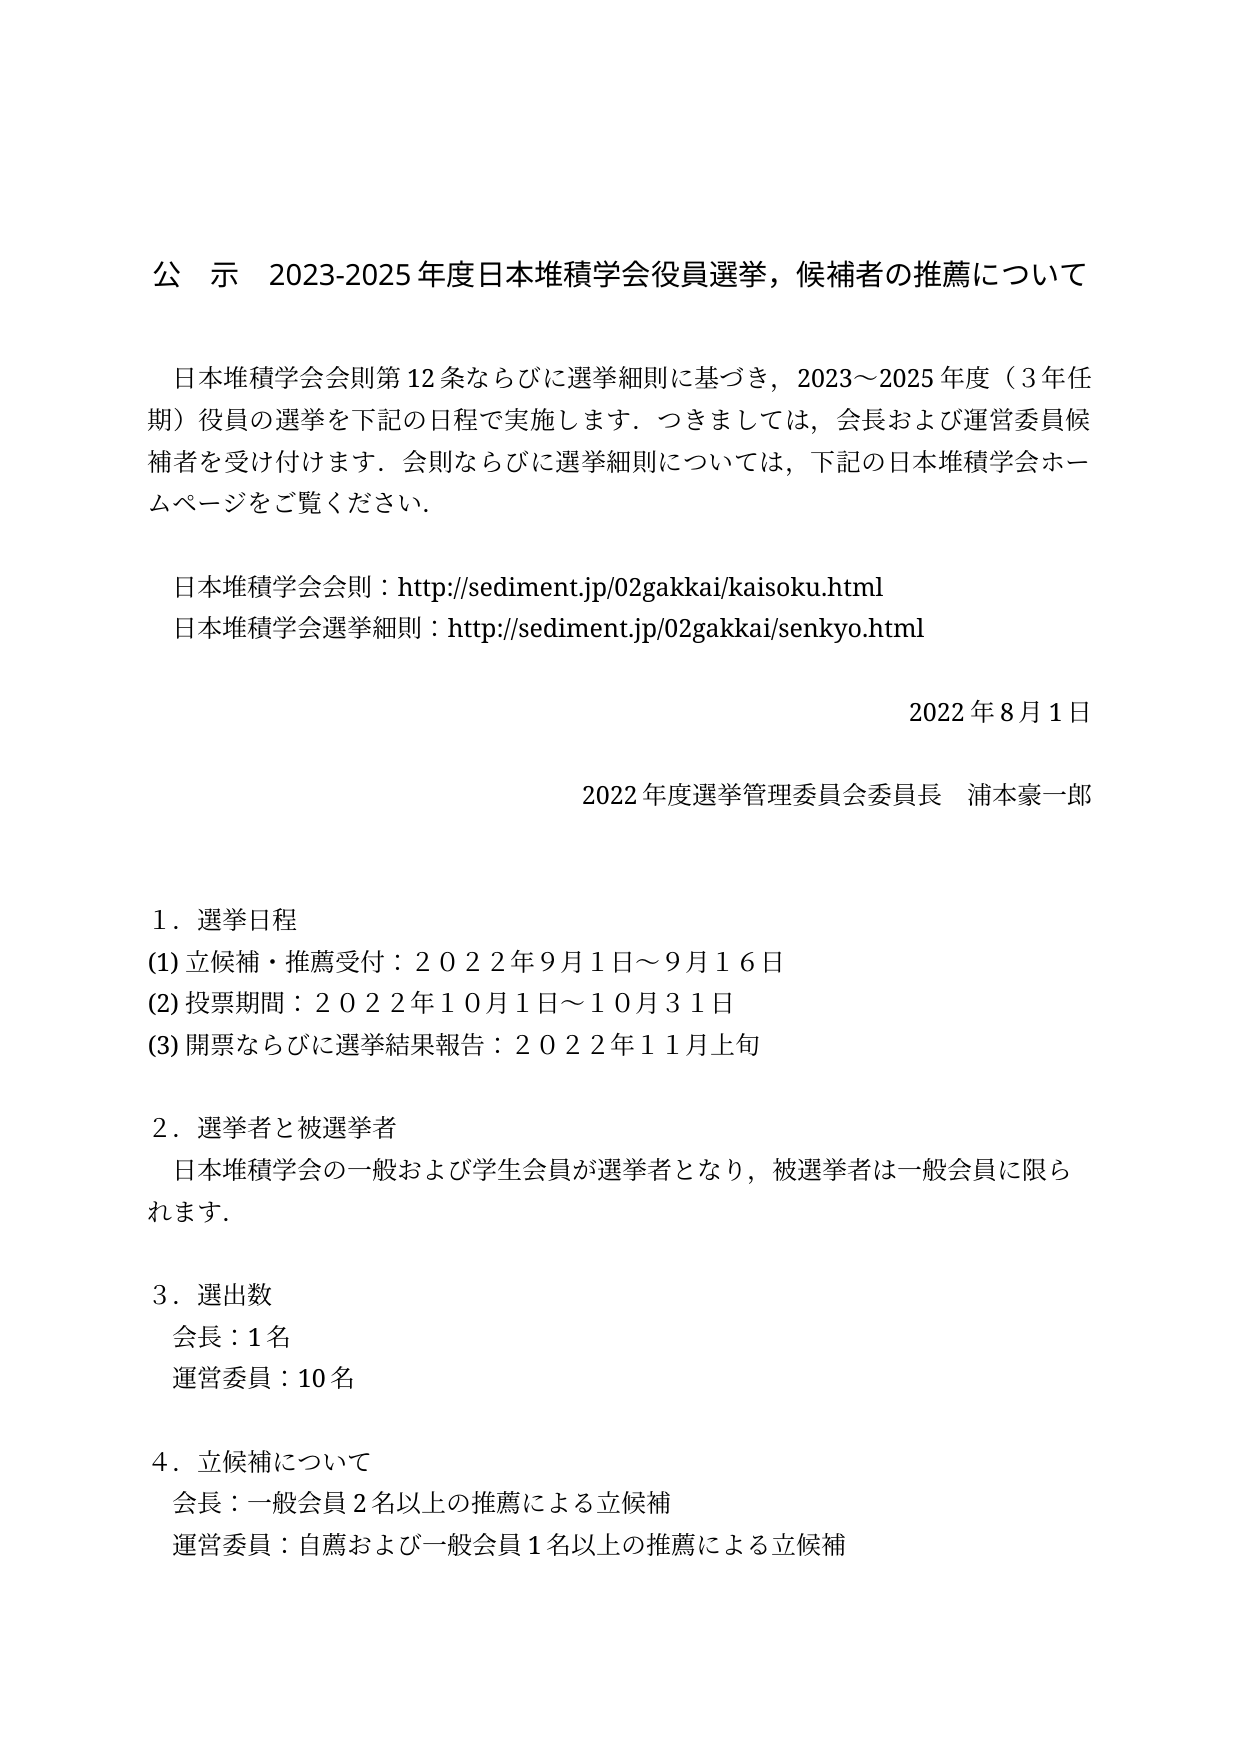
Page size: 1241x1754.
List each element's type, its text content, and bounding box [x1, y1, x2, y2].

text ４．立候補について [148, 1439, 1092, 1481]
text 日本堆積学会の一般および学生会員が選挙者となり，被選挙者は一般会員に限られます． [148, 1148, 1092, 1231]
text (2) 投票期間：２０２２年１０月１日～１０月３１日 [148, 981, 1092, 1023]
text ３．選出数 [148, 1273, 1092, 1314]
text ２．選挙者と被選挙者 [148, 1106, 1092, 1148]
text 会長：1名 [148, 1314, 1092, 1356]
text (3) 開票ならびに選挙結果報告：２０２２年１１月上旬 [148, 1023, 1092, 1064]
text １．選挙日程 [148, 898, 1092, 939]
text 日本堆積学会会則：http://sediment.jp/02gakkai/kaisoku.html [148, 564, 1092, 606]
text 2022年8月1日 [148, 689, 1092, 731]
text (1) 立候補・推薦受付：２０２２年９月１日～９月１６日 [148, 939, 1092, 981]
text 公 示 2023-2025年度日本堆積学会役員選挙，候補者の推薦について [148, 231, 1092, 314]
text 2022年度選挙管理委員会委員長 浦本豪一郎 [148, 773, 1092, 814]
text 運営委員：自薦および一般会員1名以上の推薦による立候補 [148, 1523, 1092, 1564]
text 会長：一般会員2名以上の推薦による立候補 [148, 1481, 1092, 1523]
text 日本堆積学会会則第12条ならびに選挙細則に基づき，2023～2025年度（３年任期）役員の選挙を下記の日程で実施します．つきましては，会長および運営委員候補者を受け付けます．会則ならびに選挙細則については，下記の日本堆積学会ホームページをご覧ください． [148, 356, 1092, 523]
text 日本堆積学会選挙細則：http://sediment.jp/02gakkai/senkyo.html [148, 606, 1092, 648]
text 運営委員：10名 [148, 1356, 1092, 1398]
